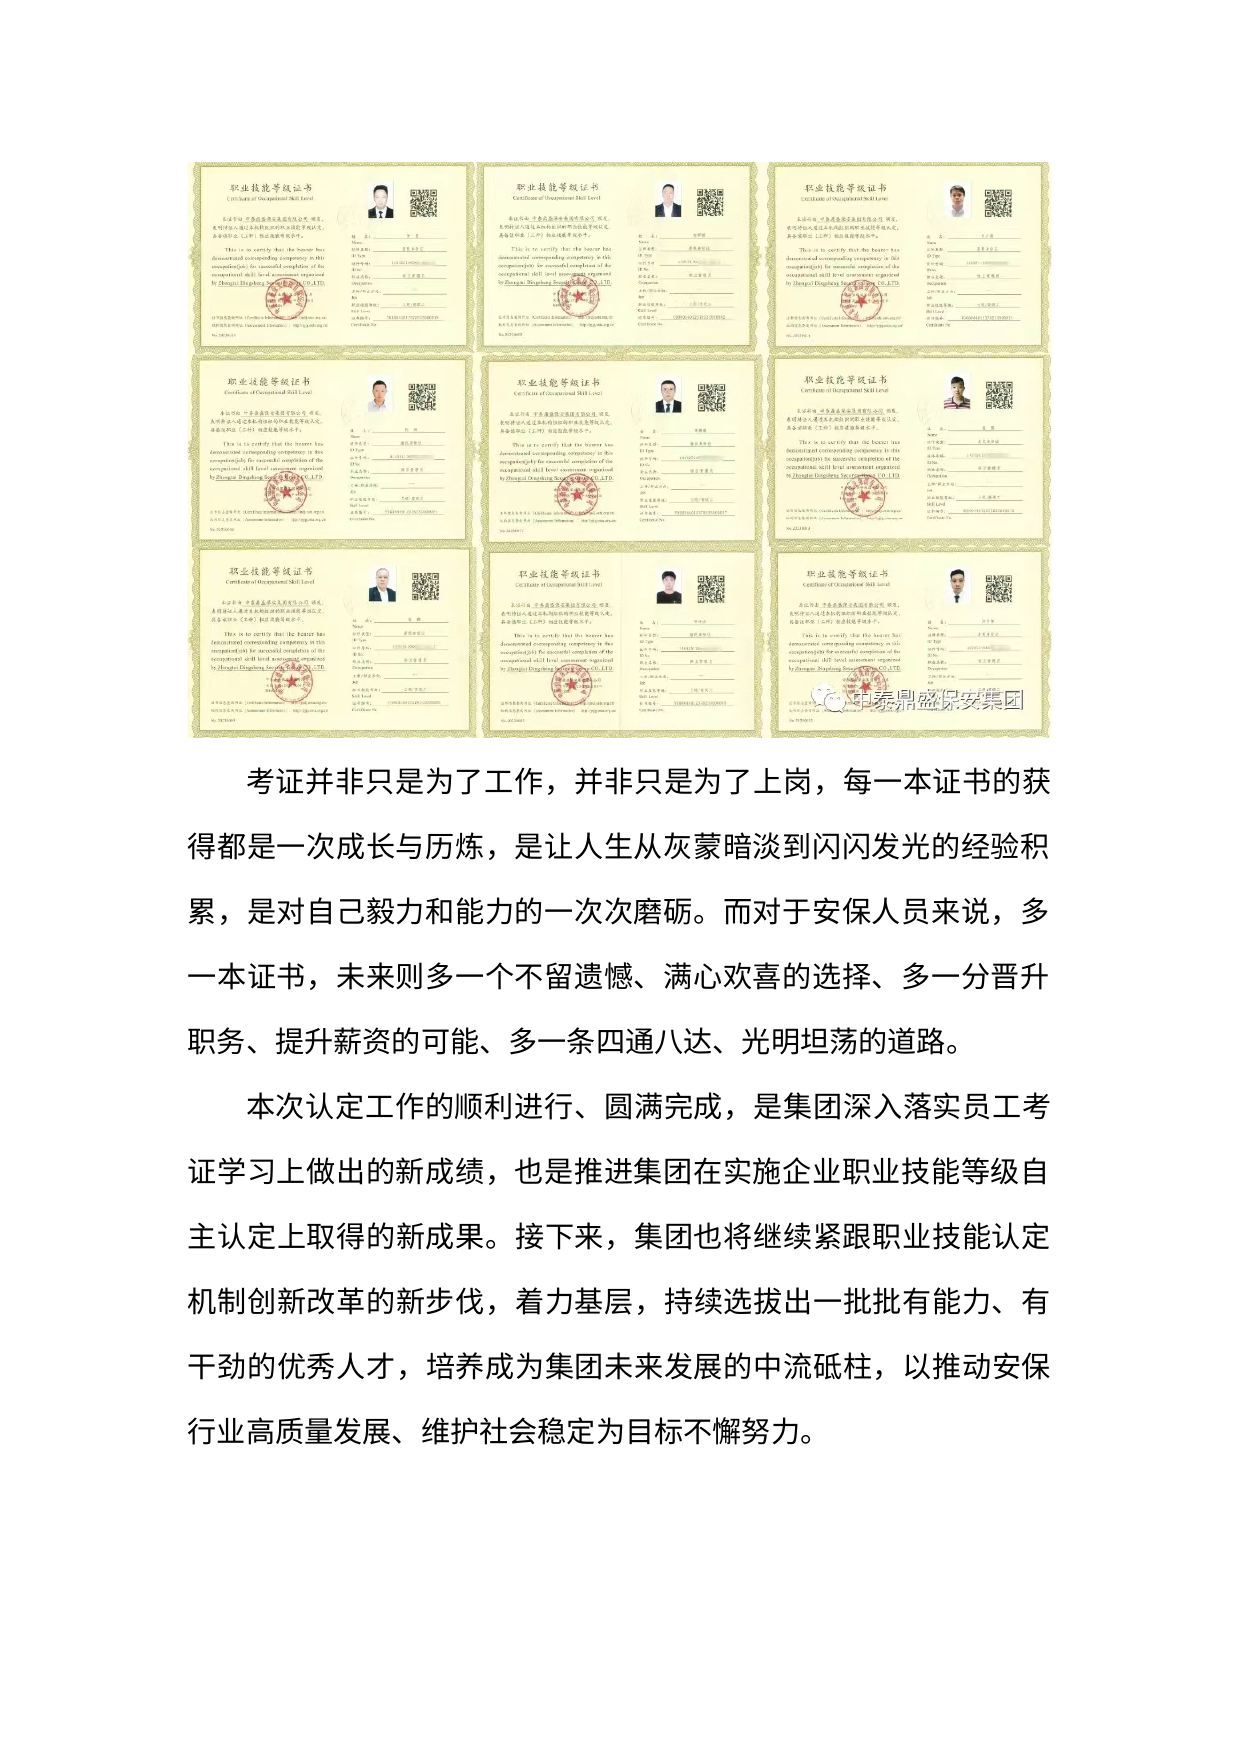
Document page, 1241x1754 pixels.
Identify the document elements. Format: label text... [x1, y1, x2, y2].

text 考证并非只是为了工作，并非只是为了上岗，每一本证书的获得都是一次成长与历炼，是让人生从灰蒙暗淡到闪闪发光的经验积累，是对自己毅力和能力的一次次磨砺。而对于安保人员来说，多一本证书，未来则多一个不留遗憾、满心欢喜的选择、多一分晋升职务、提升薪资的可能、多一条四通八达、光明坦荡的道路。 [187, 747, 1053, 1072]
text 本次认定工作的顺利进行、圆满完成，是集团深入落实员工考证学习上做出的新成绩，也是推进集团在实施企业职业技能等级自主认定上取得的新成果。接下来，集团也将继续紧跟职业技能认定机制创新改革的新步伐，着力基层，持续选拔出一批批有能力、有干劲的优秀人才，培养成为集团未来发展的中流砥柱，以推动安保行业高质量发展、维护社会稳定为目标不懈努力。 [187, 1072, 1053, 1462]
picture [187, 162, 1052, 738]
